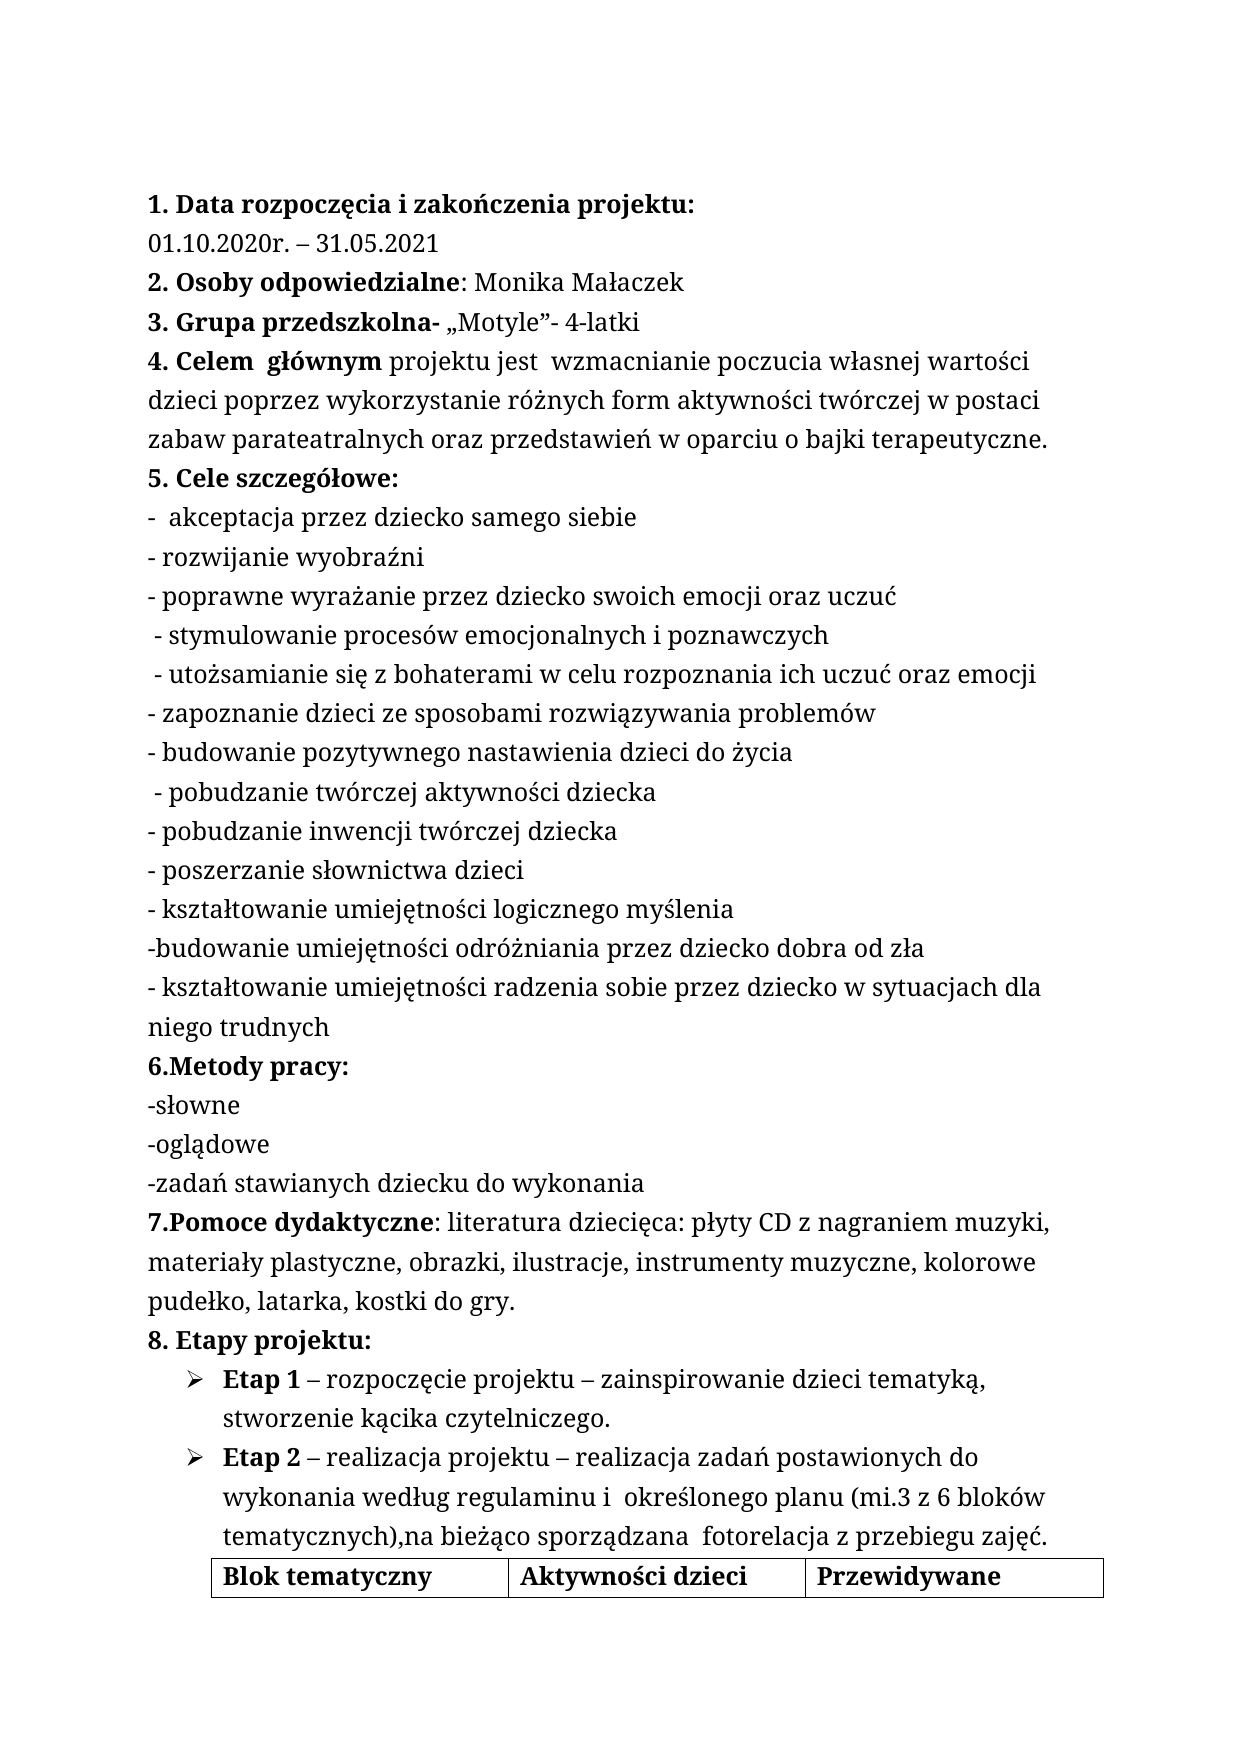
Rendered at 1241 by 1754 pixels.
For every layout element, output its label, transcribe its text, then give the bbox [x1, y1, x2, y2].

text -oglądowe [148, 1127, 1093, 1161]
list Etap 2 – realizacja projektu – realizacja zadań postawionych do wykonania według regulaminu i określonego planu (mi.3 z 6 bloków tematycznych),na bieżąco sporządzana fotorelacja z przebiegu zajęć. [185, 1440, 1093, 1552]
text 6.Metody pracy: [148, 1048, 1093, 1082]
table_header Aktywności dzieci [509, 1559, 805, 1597]
list Etap 1 – rozpoczęcie projektu – zainspirowanie dzieci tematyką, stworzenie kącika czytelniczego. [185, 1362, 1093, 1435]
text 1. Data rozpoczęcia i zakończenia projektu: [148, 187, 1093, 221]
text - poprawne wyrażanie przez dziecko swoich emocji oraz uczuć [148, 578, 1093, 612]
table_header Blok tematyczny [212, 1559, 508, 1597]
text -zadań stawianych dziecku do wykonania [148, 1166, 1093, 1200]
text - utożsamianie się z bohaterami w celu rozpoznania ich uczuć oraz emocji [148, 657, 1093, 691]
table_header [806, 1559, 1103, 1597]
text 8. Etapy projektu: [148, 1323, 1093, 1357]
text -słowne [148, 1088, 1093, 1122]
text 01.10.2020r. – 31.05.2021 [148, 226, 1093, 260]
text - pobudzanie inwencji twórczej dziecka [148, 813, 1093, 847]
text 4. Celem głównym projektu jest wzmacnianie poczucia własnej wartości dzieci poprzez wykorzystanie różnych form aktywności twórczej w postaci zabaw parateatralnych oraz przedstawień w oparciu o bajki terapeutyczne. 5. Cele szczegółowe: [148, 343, 1093, 495]
text - rozwijanie wyobraźni [148, 539, 1093, 573]
text -budowanie umiejętności odróżniania przez dziecko dobra od zła [148, 931, 1093, 965]
text - kształtowanie umiejętności radzenia sobie przez dziecko w sytuacjach dla niego trudnych [148, 970, 1093, 1043]
text - zapoznanie dzieci ze sposobami rozwiązywania problemów [148, 696, 1093, 730]
text - kształtowanie umiejętności logicznego myślenia [148, 892, 1093, 926]
text - stymulowanie procesów emocjonalnych i poznawczych [148, 618, 1093, 652]
text - poszerzanie słownictwa dzieci [148, 853, 1093, 887]
text 2. Osoby odpowiedzialne: Monika Małaczek [148, 265, 1093, 299]
text - pobudzanie twórczej aktywności dziecka [148, 774, 1093, 808]
text 3. Grupa przedszkolna- „Motyle”- 4-latki [148, 304, 1093, 338]
text - akceptacja przez dziecko samego siebie [148, 500, 1093, 534]
text 7.Pomoce dydaktyczne: literatura dziecięca: płyty CD z nagraniem muzyki, materiały plastyczne, obrazki, ilustracje, instrumenty muzyczne, kolorowe pudełko, latarka, kostki do gry. [148, 1205, 1093, 1317]
text - budowanie pozytywnego nastawienia dzieci do życia [148, 735, 1093, 769]
